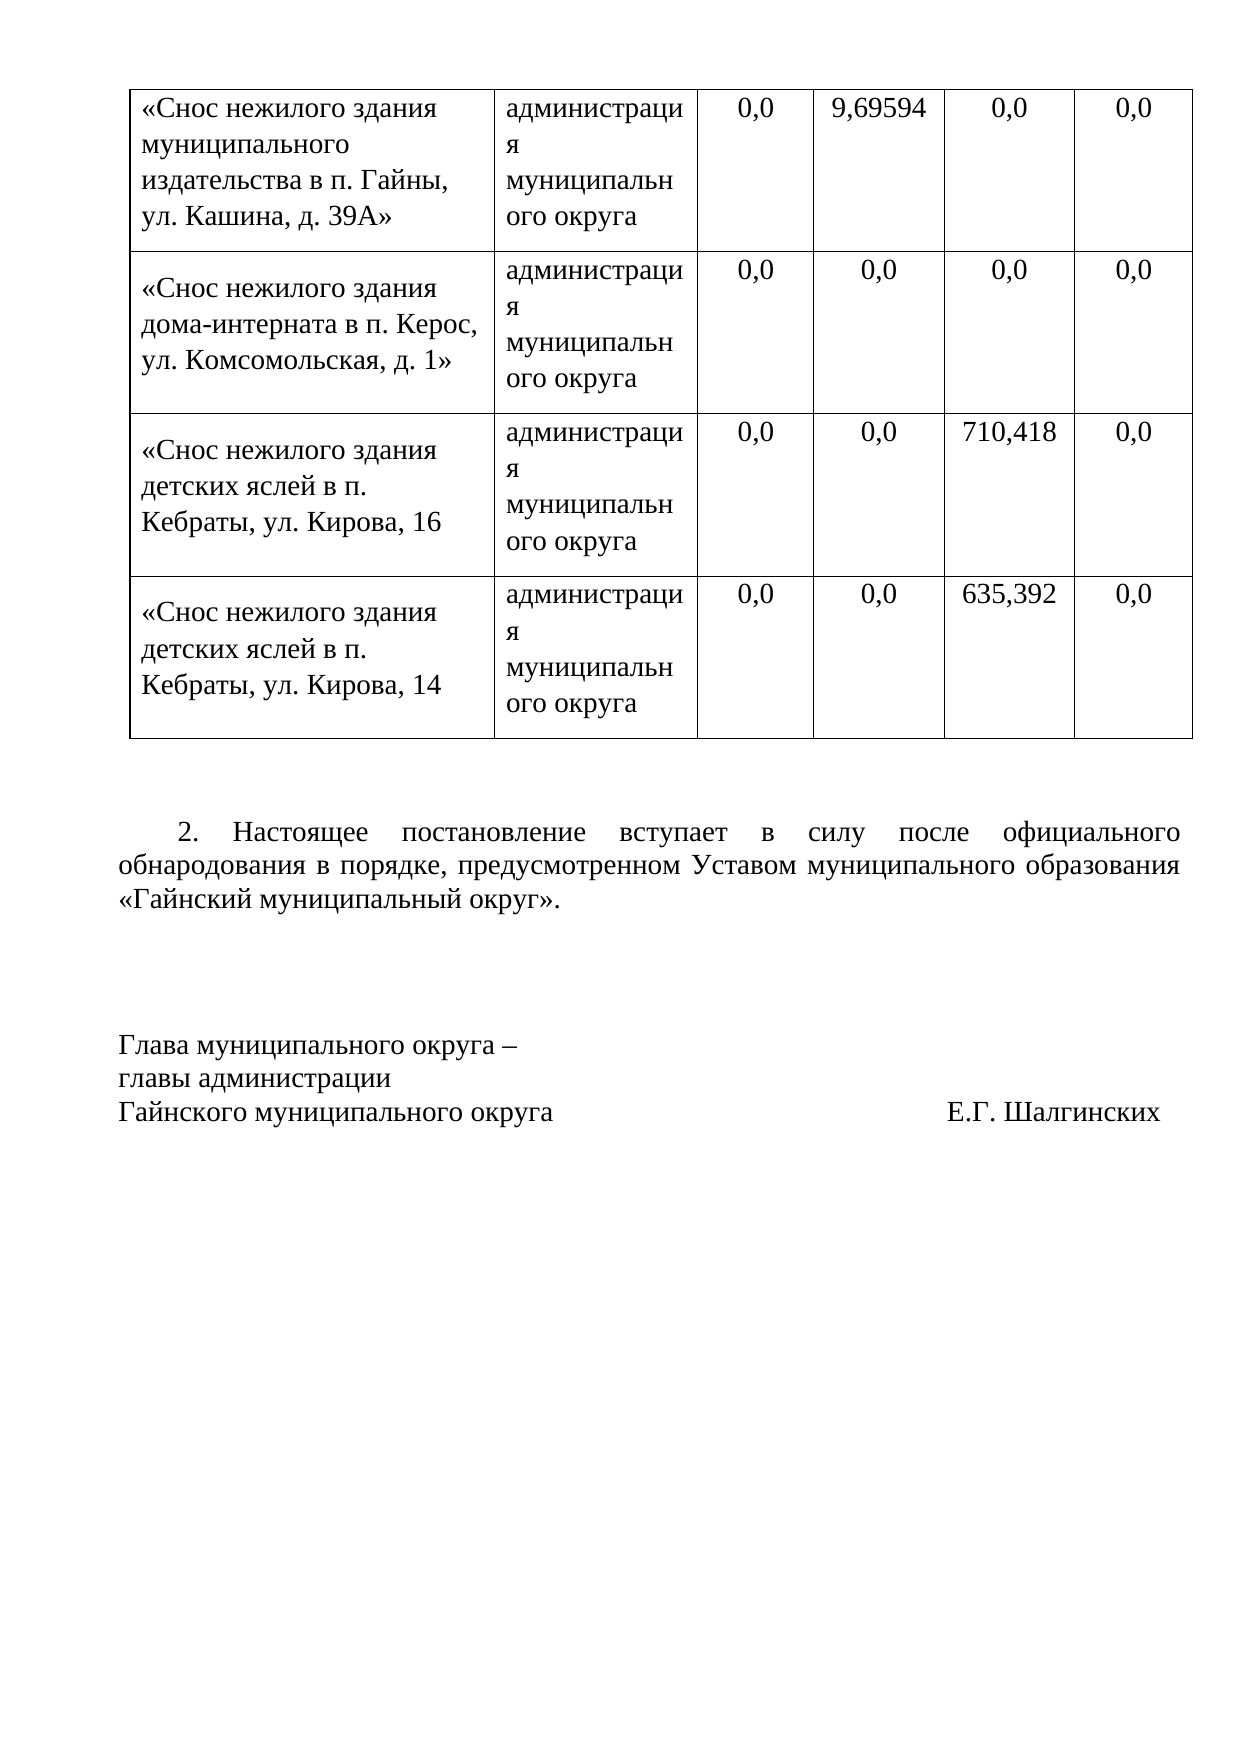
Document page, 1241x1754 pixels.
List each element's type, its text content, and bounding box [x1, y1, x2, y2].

table_cell 0,0 [698, 90, 813, 251]
table_cell «Снос нежилого здания муниципального издательства в п. Гайны, ул. Кашина, д. 39А» [131, 90, 494, 251]
table_cell «Снос нежилого здания детских яслей в п. Кебраты, ул. Кирова, 16 [131, 414, 494, 576]
table_cell 0,0 [1075, 414, 1192, 576]
table_cell 0,0 [945, 90, 1074, 251]
table_cell администрация муниципального округа [495, 252, 697, 413]
text 2. Настоящее постановление вступает в силу после официального обнародования в порядке, предусмотренном Уставом муниципального образования «Гайнский муниципальный округ». [118, 814, 1181, 914]
table_cell «Снос нежилого здания дома-интерната в п. Керос, ул. Комсомольская, д. 1» [131, 252, 494, 413]
table_cell 0,0 [814, 414, 944, 576]
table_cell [495, 90, 697, 251]
table_cell администрация муниципального округа [495, 414, 697, 576]
table_cell «Снос нежилого здания детских яслей в п. Кебраты, ул. Кирова, 14 [131, 577, 494, 738]
text Гайнского муниципального округа Е.Г. Шалгинских [118, 1094, 1181, 1128]
table_cell 0,0 [814, 577, 944, 738]
text главы администрации [118, 1061, 1181, 1094]
table_cell 635,392 [945, 577, 1074, 738]
table_cell 0,0 [814, 252, 944, 413]
table_cell 0,0 [698, 414, 813, 576]
table_cell 0,0 [945, 252, 1074, 413]
table_cell 710,418 [945, 414, 1074, 576]
table_cell 9,69594 [814, 90, 944, 251]
text Глава муниципального округа – [118, 1027, 1181, 1061]
table_cell 0,0 [1075, 252, 1192, 413]
table_cell 0,0 [1075, 90, 1192, 251]
table_cell 0,0 [698, 577, 813, 738]
table_cell 0,0 [698, 252, 813, 413]
table_cell 0,0 [1075, 577, 1192, 738]
table_cell администрация муниципального округа [495, 577, 697, 738]
